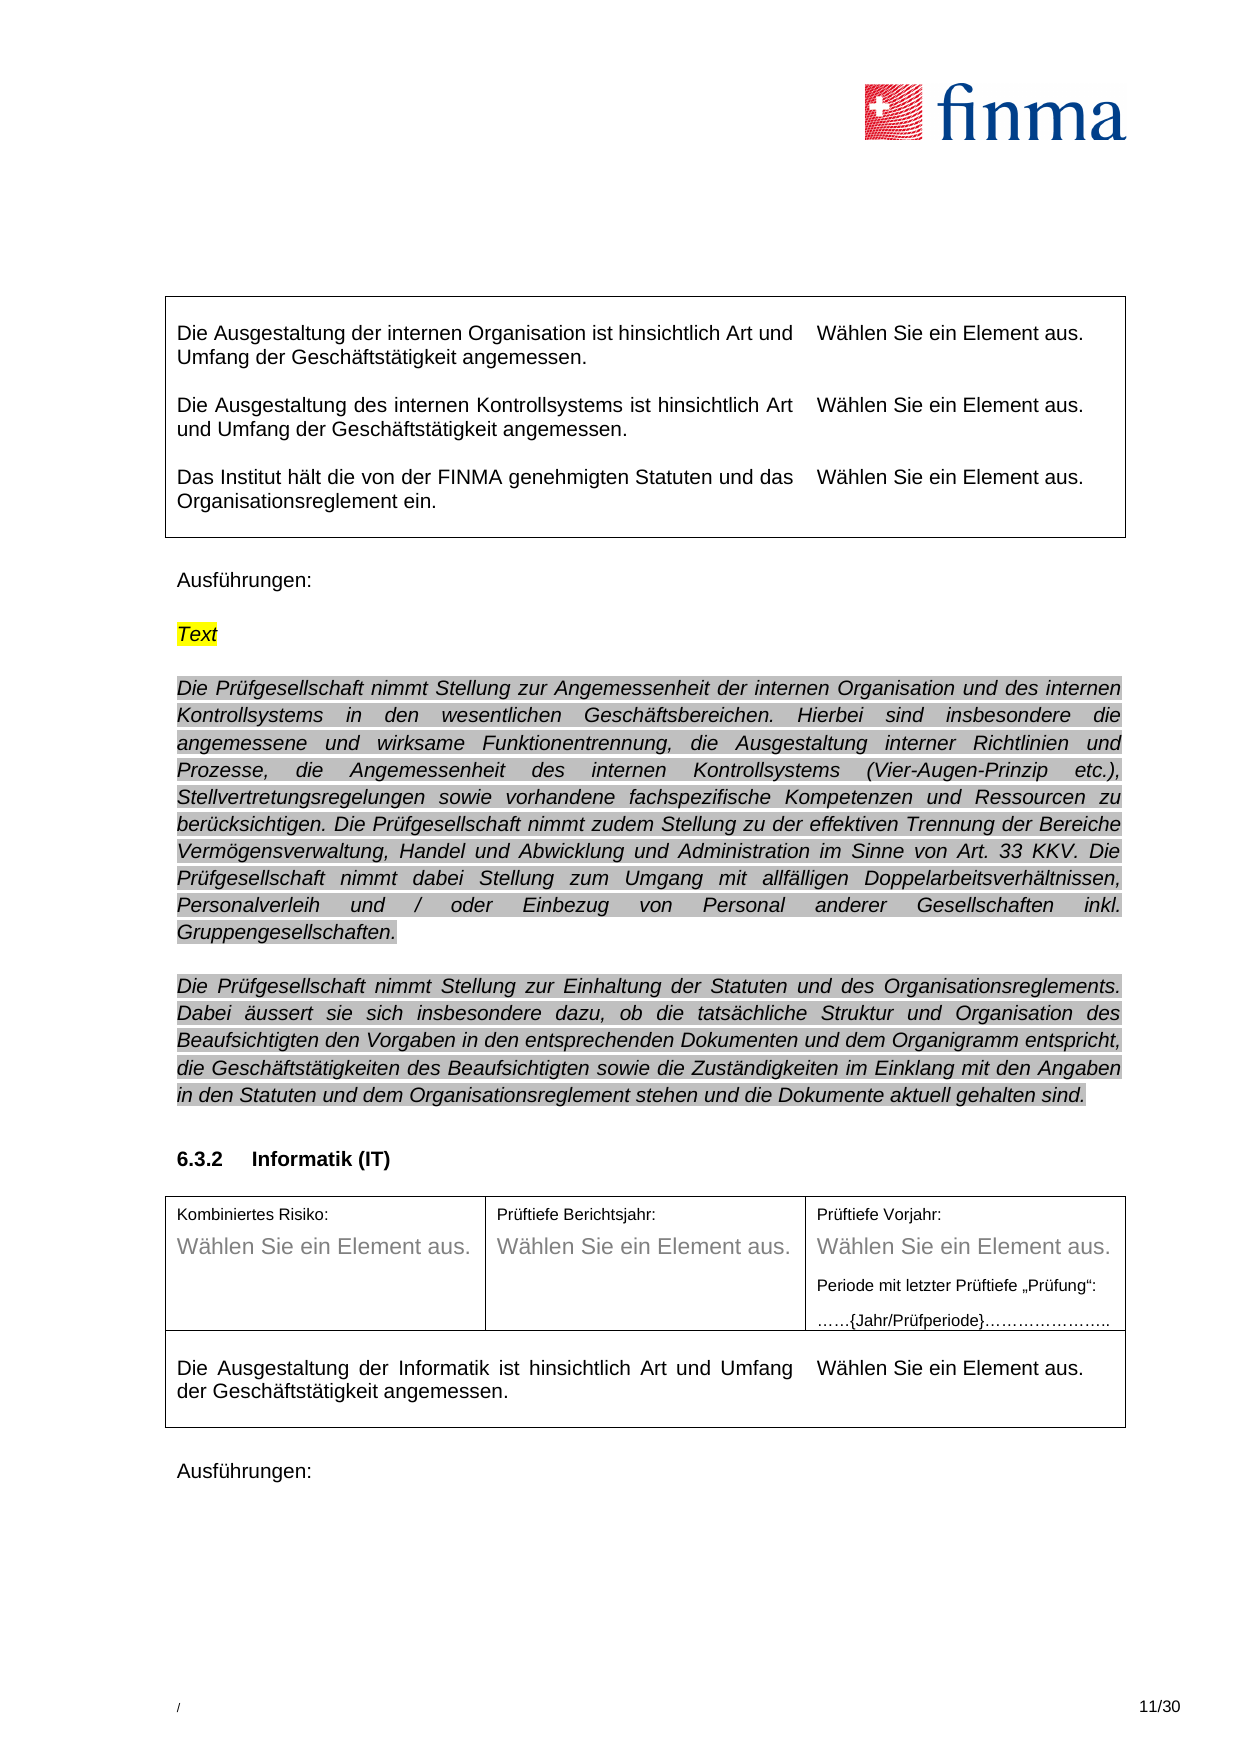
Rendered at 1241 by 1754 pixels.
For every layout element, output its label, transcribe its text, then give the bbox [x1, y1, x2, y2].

subtitle Informatik (IT) [177, 1144, 1122, 1171]
table_header Prüftiefe Vorjahr: Periode mit letzter Prüftiefe „Prüfung“: ……{Jahr/Prüfperiode}………………….. [806, 1197, 1125, 1330]
text Ausführungen: [177, 565, 1122, 592]
text Ausführungen: [177, 1455, 1122, 1482]
picture [864, 83, 1128, 140]
table_cell [805, 1331, 1125, 1427]
text Text [177, 619, 1122, 646]
table_cell Die Ausgestaltung der internen Organisation ist hinsichtlich Art und Umfang der Geschäftstätigkeit angemessen. Die Ausgestaltung des internen Kontrollsystems ist hinsichtlich Art und Umfang der Geschäftstätigkeit angemessen. Das Institut hält die von der FINMA genehmigten Statuten und das Organisationsreglement ein. [166, 297, 805, 537]
table_cell Die Ausgestaltung der Informatik ist hinsichtlich Art und Umfang der Geschäftstätigkeit angemessen. [166, 1331, 805, 1427]
table_header Kombiniertes Risiko: [166, 1197, 485, 1330]
table_header Prüftiefe Berichtsjahr: [486, 1197, 805, 1330]
table_cell [805, 297, 1125, 537]
